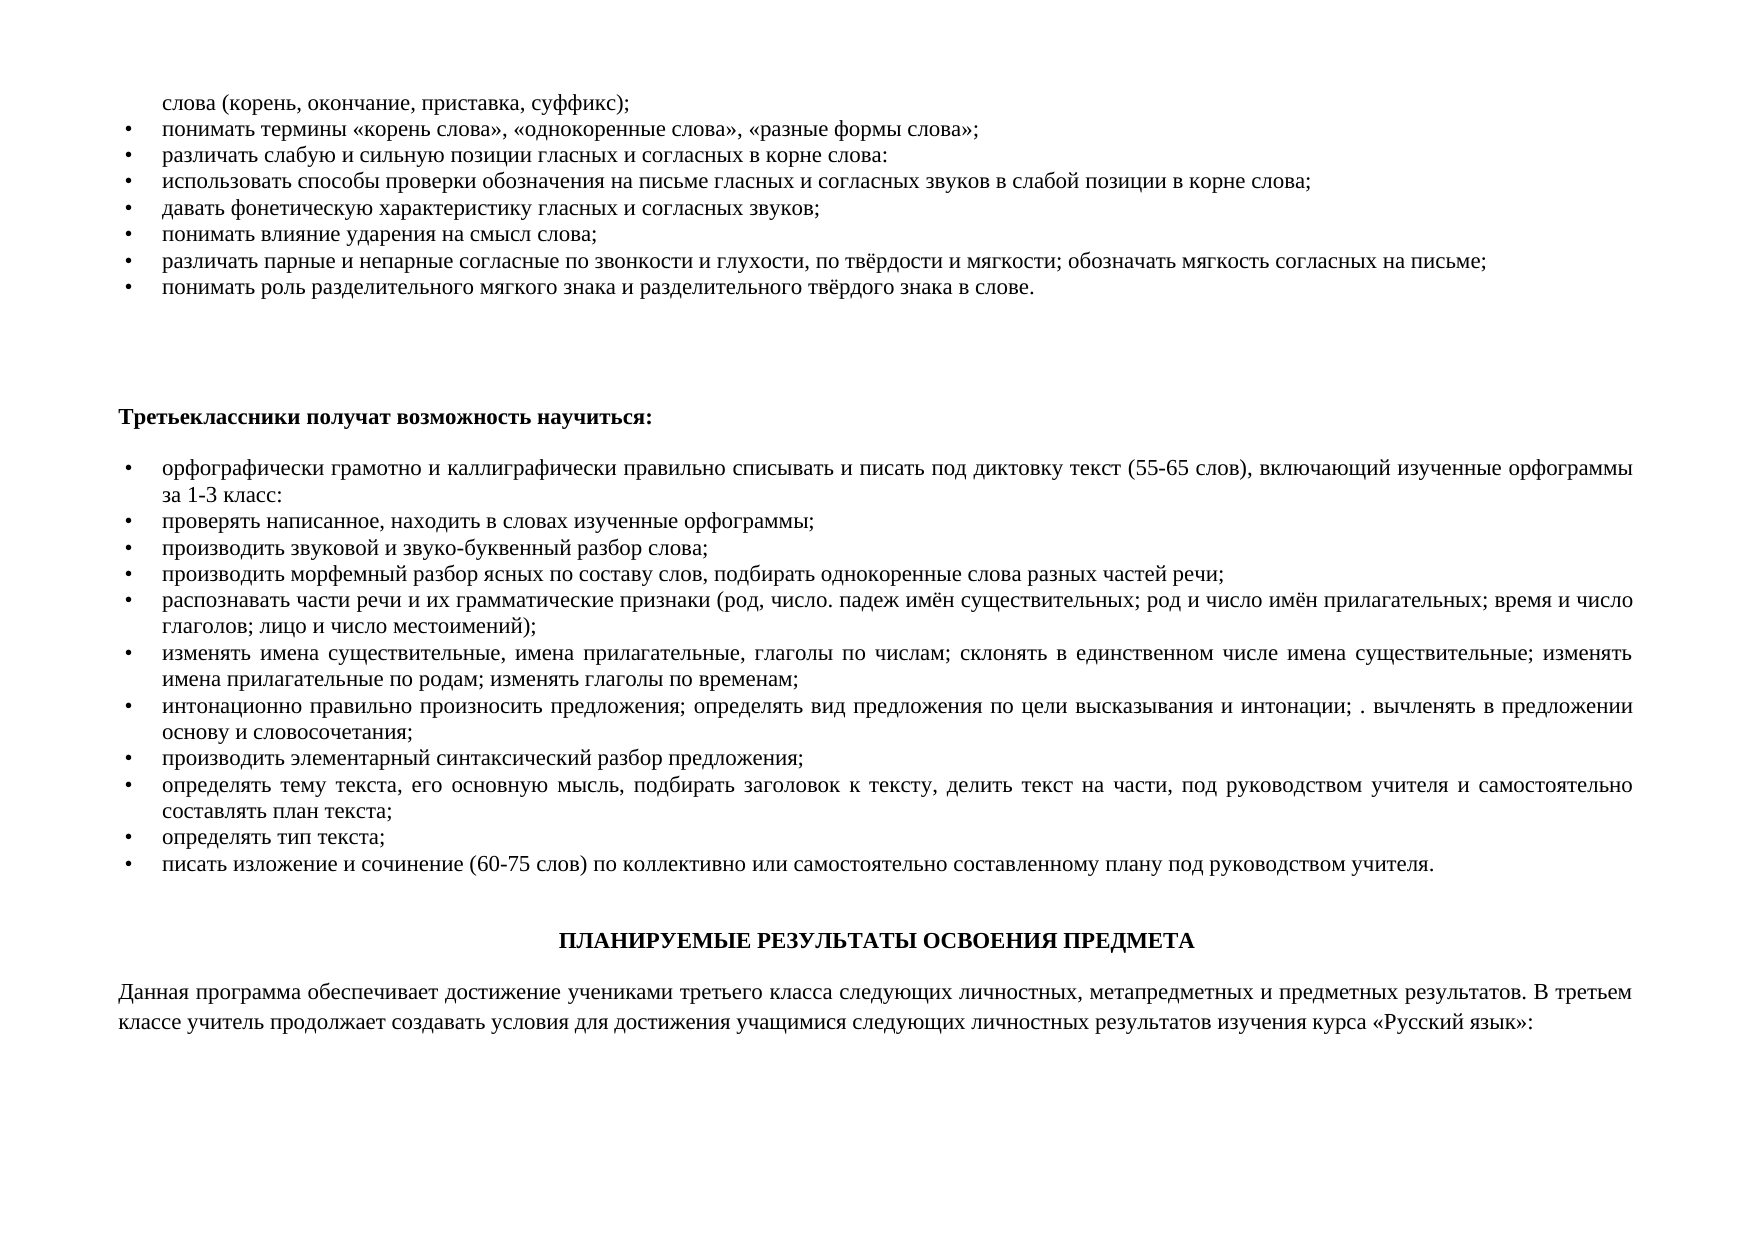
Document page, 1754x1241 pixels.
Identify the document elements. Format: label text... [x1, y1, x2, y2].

text ПЛАНИРУЕМЫЕ РЕЗУЛЬТАТЫ ОСВОЕНИЯ ПРЕДМЕТА [118, 927, 1636, 953]
list определять тип текста; [124, 823, 1636, 850]
list производить звуковой и звуко-буквенный разбор слова; [124, 533, 1636, 560]
list давать фонетическую характеристику гласных и согласных звуков; [124, 194, 1636, 220]
list изменять имена существительные, имена прилагательные, глаголы по числам; склонять в единственном числе имена существительные; изменять имена прилагательные по родам; изменять глаголы по временам; [124, 639, 1636, 692]
text Данная программа обеспечивает достижение учениками третьего класса следующих личностных, метапредметных и предметных результатов. B третьем классе учитель продолжает создавать условия для достижения учащимися следующих личностных результатов изучения курса «Русский язык»: [118, 978, 1636, 1035]
list понимать роль разделительного мягкого знака и разделительного твёрдого знака в слове. [124, 273, 1636, 299]
list проверять написанное, находить в словах изученные орфограммы; [124, 507, 1636, 533]
list понимать влияние ударения на смысл слова; [124, 220, 1636, 247]
text Третьеклассники получат возможность научиться: [118, 403, 1636, 430]
list писать изложение и сочинение (60-75 слов) по коллективно или самостоятельно составленному плану под руководством учителя. [124, 850, 1636, 876]
list использовать способы проверки обозначения на письме гласных и согласных звуков в слабой позиции в корне слова; [124, 168, 1636, 194]
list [124, 88, 1636, 115]
list производить элементарный синтаксический разбор предложения; [124, 744, 1636, 771]
list орфографически грамотно и каллиграфически правильно списывать и писать под диктовку текст (55-65 слов), включающий изученные орфограммы за 1-3 класс: [124, 454, 1636, 507]
list различать парные и непарные согласные по звонкости и глухости, по твёрдости и мягкости; обозначать мягкость согласных на письме; [124, 247, 1636, 273]
list интонационно правильно произносить предложения; определять вид предложения по цели высказывания и интонации; . вычленять в предложении основу и словосочетания; [124, 692, 1636, 744]
list определять тему текста, его основную мысль, подбирать заголовок к тексту, делить текст на части, под руководством учителя и самостоятельно составлять план текста; [124, 771, 1636, 823]
list распознавать части речи и их грамматические признаки (род, число. падеж имён существительных; род и число имён прилагательных; время и число глаголов; лицо и число местоимений); [124, 586, 1636, 639]
list различать слабую и сильную позиции гласных и согласных в корне слова: [124, 141, 1636, 168]
list производить морфемный разбор ясных по составу слов, подбирать однокоренные слова разных частей речи; [124, 560, 1636, 586]
list понимать термины «корень слова», «однокоренные слова», «разные формы слова»; [124, 115, 1636, 141]
